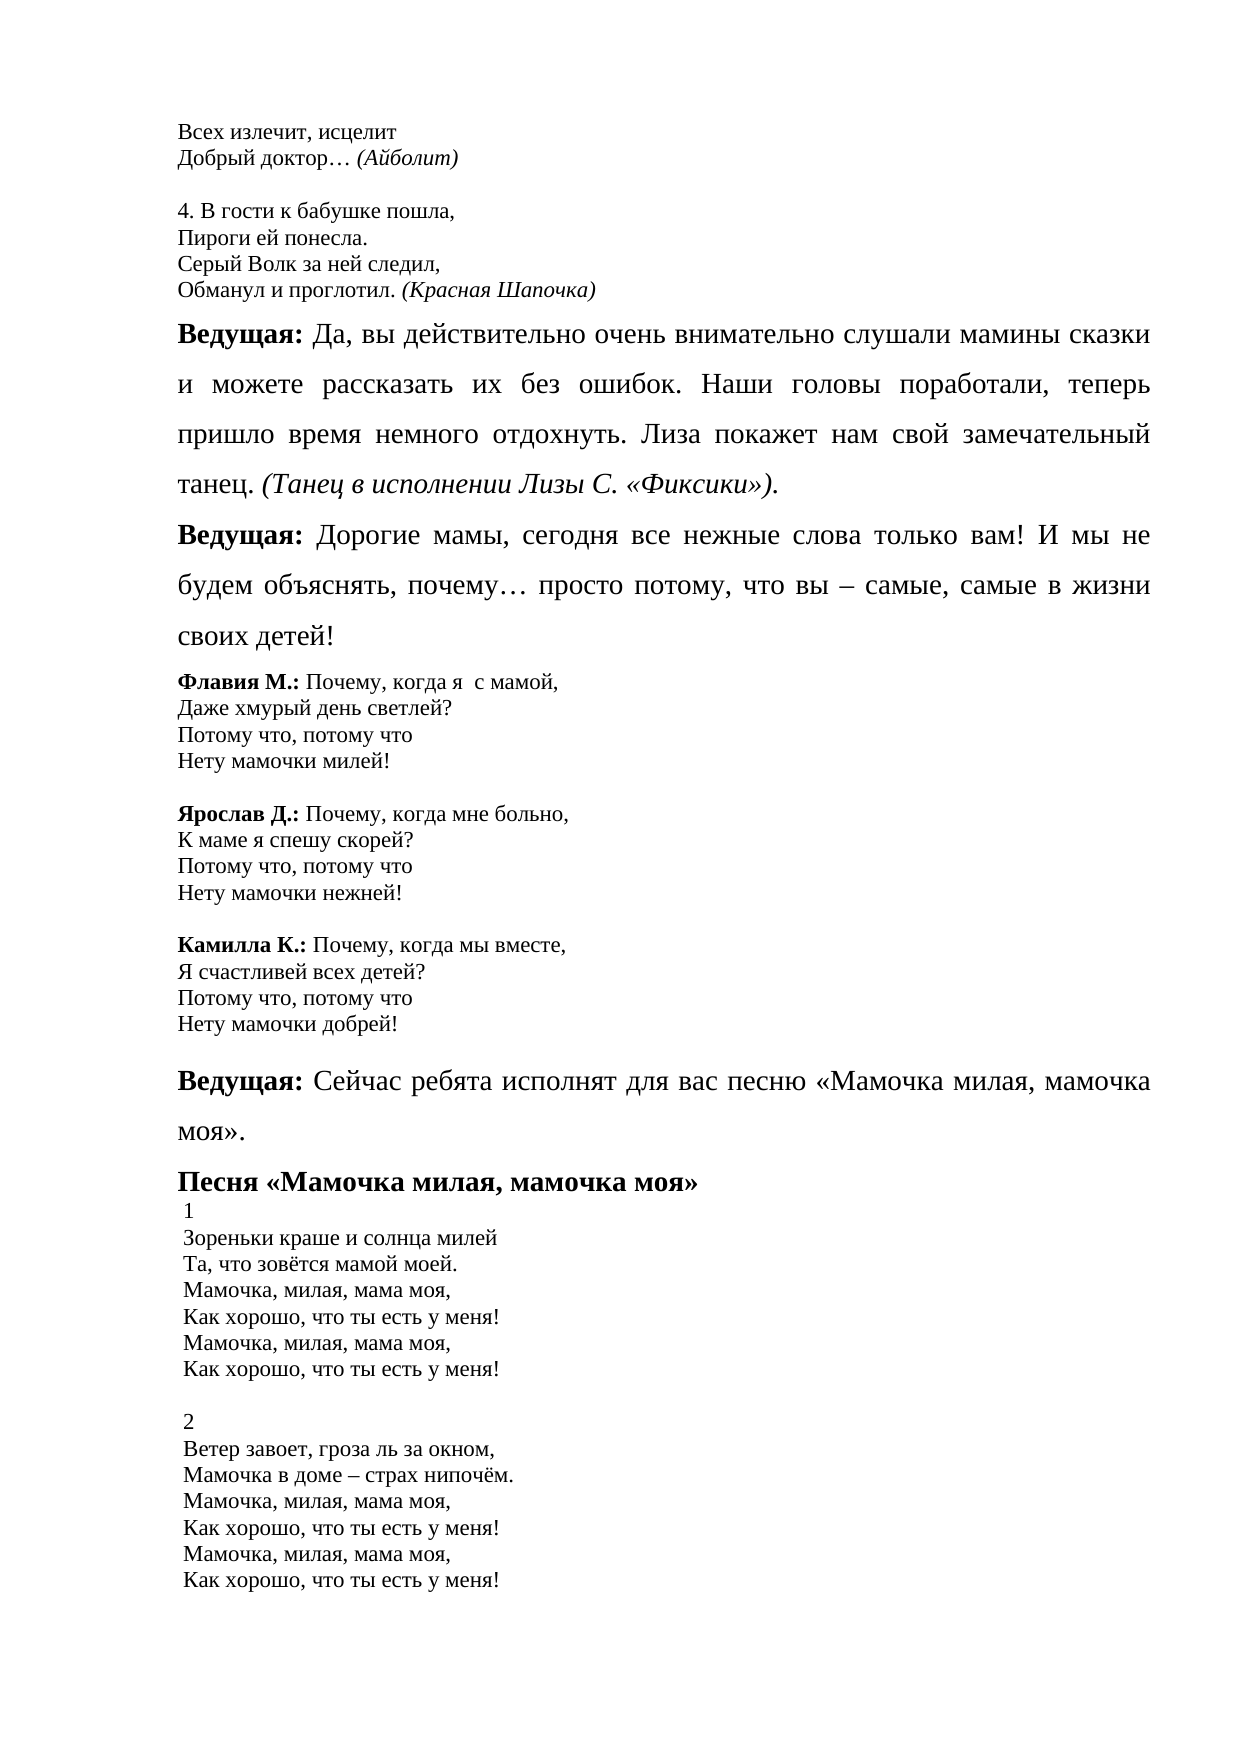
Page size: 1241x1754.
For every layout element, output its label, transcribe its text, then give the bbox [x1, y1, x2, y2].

text Как хорошо, что ты есть у меня! [177, 1356, 1152, 1382]
text Даже хмурый день светлей? [177, 694, 1152, 721]
text 2 [177, 1408, 1152, 1434]
text Обманул и проглотил. (Красная Шапочка) [177, 276, 1152, 303]
text Нету мамочки добрей! [177, 1011, 1152, 1037]
text Потому что, потому что [177, 984, 1152, 1011]
text 4. В гости к бабушке пошла, [177, 197, 1152, 223]
text Всех излечит, исцелит [177, 118, 1152, 144]
text Мамочка, милая, мама моя, [177, 1329, 1152, 1356]
text Как хорошо, что ты есть у меня! [177, 1303, 1152, 1329]
text Та, что зовётся мамой моей. [177, 1250, 1152, 1276]
text Камилла К.: Почему, когда мы вместе, [177, 931, 1152, 958]
text Ведущая: Дорогие мамы, сегодня все нежные слова только вам! И мы не будем объяснять, почему… просто потому, что вы – самые, самые в жизни своих детей! [177, 517, 1152, 651]
text Нету мамочки милей! [177, 747, 1152, 773]
text Серый Волк за ней следил, [177, 250, 1152, 276]
text Нету мамочки нежней! [177, 879, 1152, 905]
text Мамочка, милая, мама моя, [177, 1487, 1152, 1514]
text Как хорошо, что ты есть у меня! [177, 1566, 1152, 1593]
text Потому что, потому что [177, 852, 1152, 879]
text Мамочка, милая, мама моя, [177, 1540, 1152, 1566]
text Мамочка в доме – страх нипочём. [177, 1461, 1152, 1487]
text 1 [177, 1197, 1152, 1224]
text Зореньки краше и солнца милей [177, 1224, 1152, 1250]
text Пироги ей понесла. [177, 223, 1152, 250]
text Флавия М.: Почему, когда я с мамой, [177, 668, 1152, 694]
text Мамочка, милая, мама моя, [177, 1276, 1152, 1303]
text Песня «Мамочка милая, мамочка моя» [177, 1164, 1152, 1197]
text Ведущая: Да, вы действительно очень внимательно слушали мамины сказки и можете рассказать их без ошибок. Наши головы поработали, теперь пришло время немного отдохнуть. Лиза покажет нам свой замечательный танец. (Танец в исполнении Лизы С. «Фиксики»). [177, 316, 1152, 500]
text Ветер завоет, гроза ль за окном, [177, 1434, 1152, 1461]
text К маме я спешу скорей? [177, 826, 1152, 852]
text Как хорошо, что ты есть у меня! [177, 1514, 1152, 1540]
text Ярослав Д.: Почему, когда мне больно, [177, 800, 1152, 826]
text Добрый доктор… (Айболит) [177, 144, 1152, 171]
text Ведущая: Сейчас ребята исполнят для вас песню «Мамочка милая, мамочка моя». [177, 1063, 1152, 1147]
text Потому что, потому что [177, 721, 1152, 747]
text Я счастливей всех детей? [177, 958, 1152, 984]
